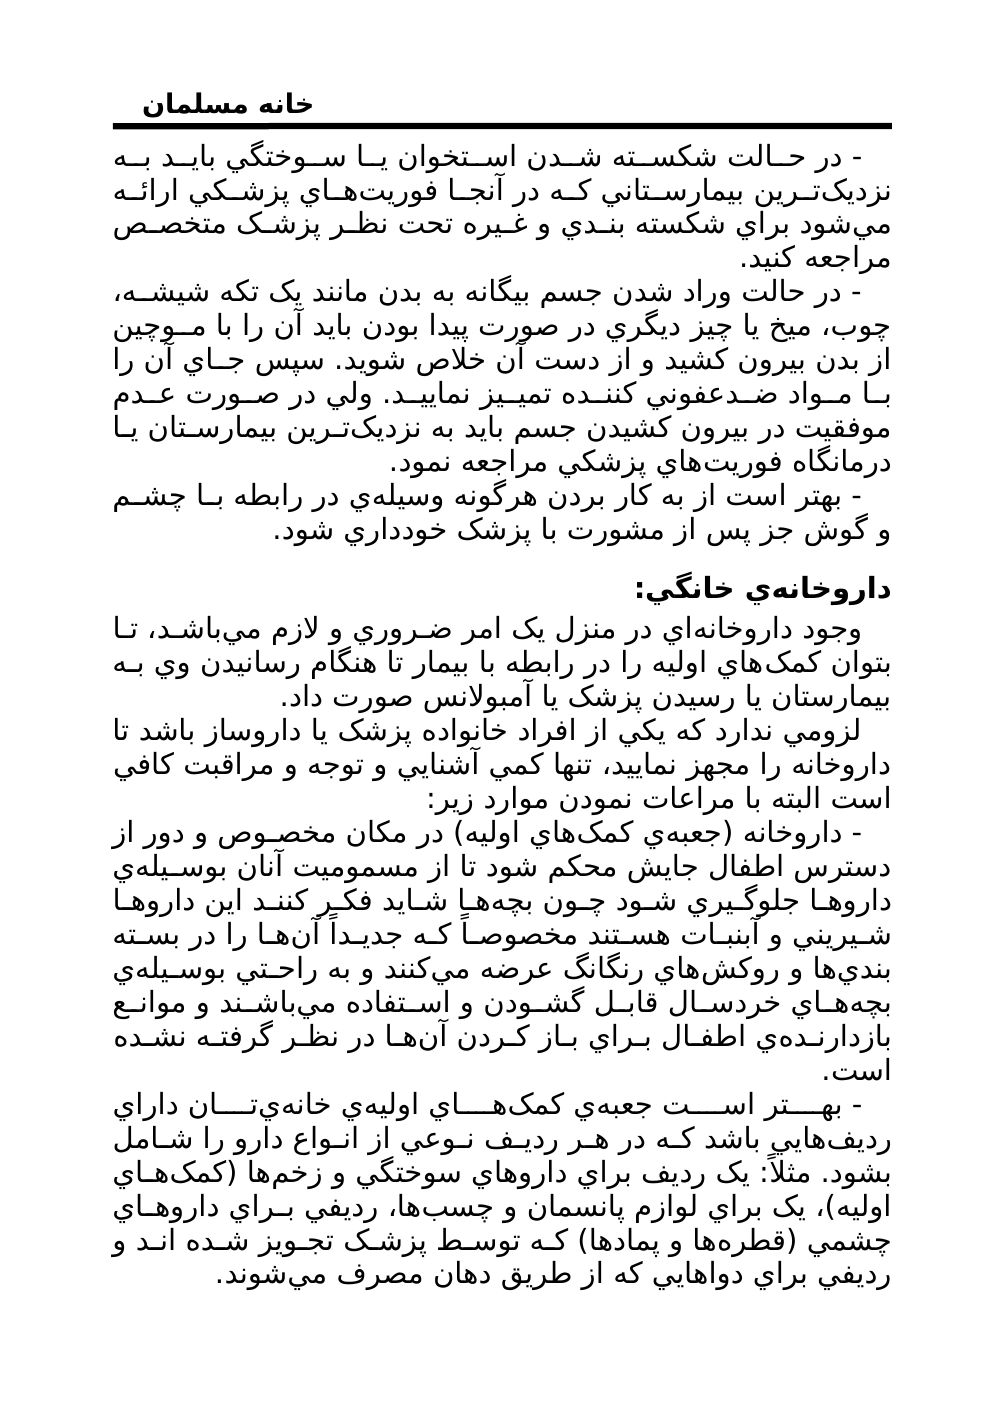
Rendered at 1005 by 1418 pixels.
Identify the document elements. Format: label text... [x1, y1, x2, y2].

text - در حالت وراد شدن جسم بيگانه به بدن مانند يک تکه شيشه، چوب، ميخ يا چيز ديگري در صورت پيدا بودن بايد آن را با موچين از بدن بيرون کشيد و از دست آن خلاص شويد. سپس جاي آن را با مواد ضدعفوني کننده تمييز نماييد. ولي در صورت عدم موفقيت در بيرون کشيدن جسم بايد به نزديک‌ترين بيمارستان يا درمانگاه فوريت‌هاي پزشکي مراجعه نمود. [112, 275, 892, 478]
text داروخانه‌ي خانگي: [112, 571, 892, 605]
text وجود داروخانه‌اي در منزل يک امر ضروري و لازم مي‌باشد، تا بتوان کمک‌هاي اوليه را در رابطه با بيمار تا هنگام رسانيدن وي به بيمارستان يا رسيدن پزشک يا آمبولانس صورت داد. [112, 612, 892, 713]
text - بهتر است جعبه‌ي کمک‌هاي اوليه‌ي خانه‌ي‌تان داراي رديف‌هايي باشد که در هر رديف نوعي از انواع دارو را شامل بشود. مثلاً: يک رديف براي داروهاي سوختگي و زخم‌ها (کمک‌هاي اوليه)، يک براي لوازم پانسمان و چسب‌ها، رديفي براي داروهاي چشمي (قطره‌ها و پمادها) که توسط پزشک تجويز شده اند و رديفي براي دواهايي که از طريق دهان مصرف مي‌شوند. [112, 1087, 892, 1291]
text - بهتر است از به کار بردن هرگونه وسيله‌ي در رابطه با چشم و گوش جز پس از مشورت با پزشک خودداري شود. [112, 478, 892, 546]
text - داروخانه (جعبه‌ي کمک‌هاي اوليه) در مكان مخصوص و دور از دسترس اطفال جايش محکم شود تا از مسموميت آنان بوسيله‌ي داروها جلوگيري شود چون بچه‌ها شايد فکر کنند اين داروها شيريني و آبنبات هستند مخصوصاً که جديداً آن‌ها را در بسته بندي‌ها و روکش‌هاي رنگانگ عرضه مي‌کنند و به راحتي بوسيله‌ي بچه‌هاي خردسال قابل گشودن و استفاده مي‌باشند و موانع بازدارنده‌ي اطفال براي باز کردن آن‌ها در نظر گرفته نشده است. [112, 815, 892, 1087]
text - در حالت شکسته شدن استخوان يا سوختگي بايد به نزديک‌ترين بيمارستاني که در آنجا فوريت‌هاي پزشکي ارائه مي‌شود براي شکسته بندي و غيره تحت نظر پزشک متخصص مراجعه کنيد. [112, 139, 892, 275]
text لزومي ندارد که يکي از افراد خانواده پزشک يا داروساز باشد تا داروخانه را مجهز نماييد، تنها کمي آشنايي و توجه و مراقبت کافي است البته با مراعات نمودن موارد زير: [112, 713, 892, 815]
